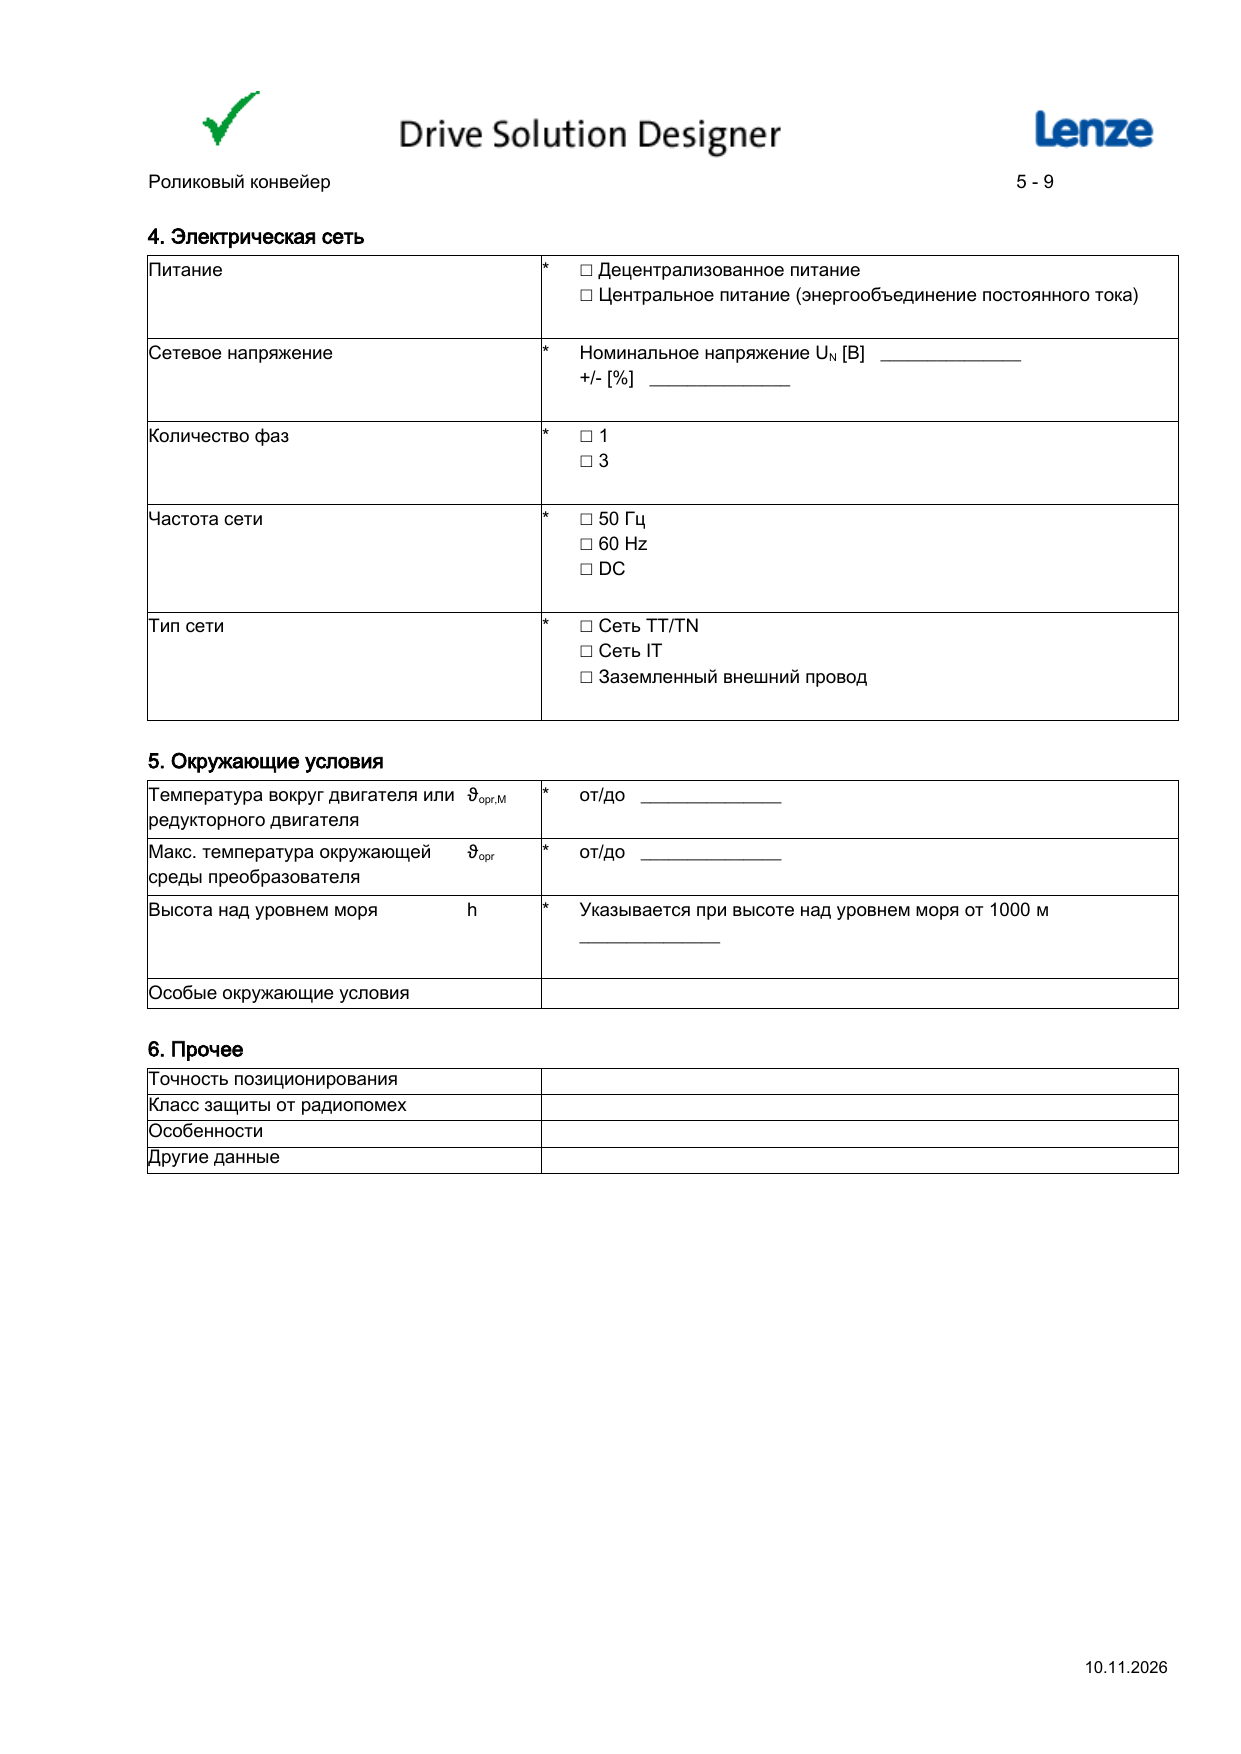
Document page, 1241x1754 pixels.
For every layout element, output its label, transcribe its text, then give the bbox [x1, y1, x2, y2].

table_cell * [542, 839, 579, 895]
table_cell [579, 1121, 1178, 1147]
table_cell [466, 422, 541, 504]
table_cell ☐ Сеть TT/TN ☐ Сеть IT ☐ Заземленный внешний провод [579, 613, 1178, 720]
text 4. Электрическая сеть [148, 221, 1093, 249]
table_header * [542, 781, 579, 838]
table_header [466, 256, 541, 338]
table_cell Макс. температура окружающей среды преобразователя [148, 839, 466, 895]
table_cell Высота над уровнем моря [148, 896, 466, 978]
table_cell [466, 1095, 541, 1120]
table_cell [466, 979, 541, 1008]
table_cell * [542, 422, 579, 504]
table_cell [466, 339, 541, 421]
table_cell Номинальное напряжение UN [В] _______________ +/- [%] _______________ [579, 339, 1178, 421]
table_header Точность позиционирования [148, 1069, 466, 1094]
picture [199, 91, 260, 152]
table_cell [542, 1148, 579, 1173]
table_cell [579, 1148, 1178, 1173]
table_cell [542, 1121, 579, 1147]
table_cell ☐ 1 ☐ 3 [579, 422, 1178, 504]
table_header * [542, 256, 579, 338]
text 5. Окружающие условия [148, 746, 1093, 774]
table_cell * [542, 505, 579, 612]
table_header [542, 1069, 579, 1094]
table_cell * [542, 613, 579, 720]
table_cell Указывается при высоте над уровнем моря от 1000 м _______________ [579, 896, 1178, 978]
table_header от/до _______________ [579, 781, 1178, 838]
table_cell [542, 979, 579, 1008]
table_cell Особенности [148, 1121, 466, 1147]
table_header [466, 1069, 541, 1094]
table_cell Класс защиты от радиопомех [148, 1095, 466, 1120]
table_header ϑopr,M [466, 781, 541, 838]
table_header ☐ Децентрализованное питание ☐ Центральное питание (энергообъединение постоянного тока) [579, 256, 1178, 338]
table_cell [466, 613, 541, 720]
text 6. Прочее [148, 1034, 1093, 1062]
table_cell [579, 979, 1178, 1008]
table_cell h [466, 896, 541, 978]
table_cell [466, 1121, 541, 1147]
table_cell [579, 1095, 1178, 1120]
table_cell ☐ 50 Гц ☐ 60 Hz ☐ DC [579, 505, 1178, 612]
table_cell ϑopr [466, 839, 541, 895]
table_cell Особые окружающие условия [148, 979, 466, 1008]
table_cell [466, 505, 541, 612]
table_header Температура вокруг двигателя или редукторного двигателя [148, 781, 466, 838]
table_cell от/до _______________ [579, 839, 1178, 895]
table_cell [466, 1148, 541, 1173]
table_cell Другие данные [148, 1148, 466, 1173]
picture [324, 73, 1180, 169]
table_cell * [542, 339, 579, 421]
table_cell Тип сети [148, 613, 466, 720]
table_cell * [542, 896, 579, 978]
table_header [579, 1069, 1178, 1094]
table_cell [542, 1095, 579, 1120]
table_header Питание [148, 256, 466, 338]
table_cell Частота сети [148, 505, 466, 612]
table_cell Количество фаз [148, 422, 466, 504]
table_cell Сетевое напряжение [148, 339, 466, 421]
